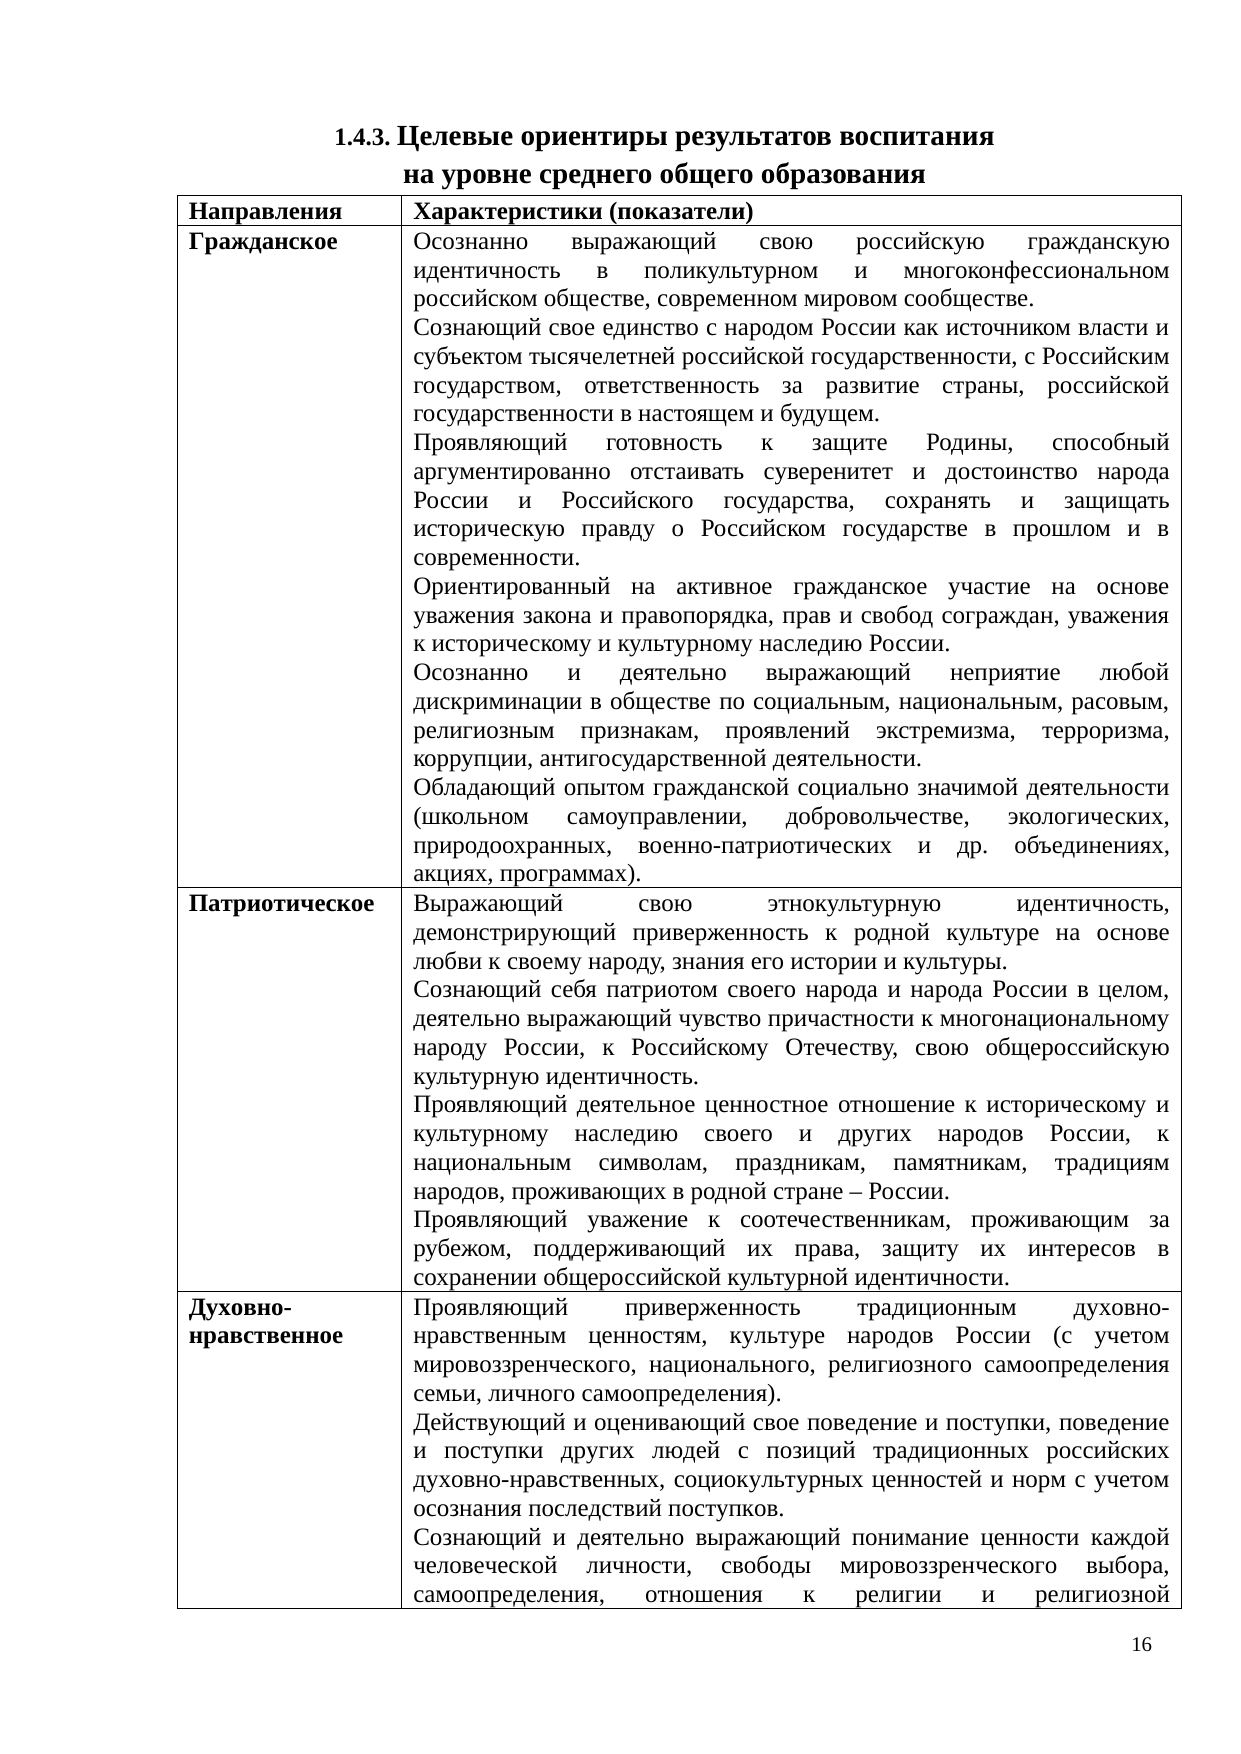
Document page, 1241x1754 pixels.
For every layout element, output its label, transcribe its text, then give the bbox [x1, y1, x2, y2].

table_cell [178, 1292, 401, 1608]
table_cell Гражданское [178, 226, 401, 887]
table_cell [402, 1292, 1181, 1608]
text 1.4.3. Целевые ориентиры результатов воспитания [177, 118, 1152, 152]
table_cell Выражающий свою этнокультурную идентичность, демонстрирующий приверженность к родной культуре на основе любви к своему народу, знания его истории и культуры. Сознающий себя патриотом своего народа и народа России в целом, деятельно выражающий чувство причастности к многонациональному народу России, к Российскому Отечеству, свою общероссийскую культурную идентичность. Проявляющий деятельное ценностное отношение к историческому и культурному наследию своего и других народов России, к национальным символам, праздникам, памятникам, традициям народов, проживающих в родной стране – России. Проявляющий уважение к соотечественникам, проживающим за рубежом, поддерживающий их права, защиту их интересов в сохранении общероссийской культурной идентичности. [402, 888, 1181, 1291]
table_header Направления [178, 196, 401, 225]
text на уровне среднего общего образования [177, 157, 1152, 190]
table_header Характеристики (показатели) [402, 196, 1181, 225]
table_cell Патриотическое [178, 888, 401, 1291]
table_cell Осознанно выражающий свою российскую гражданскую идентичность в поликультурном и многоконфессиональном российском обществе, современном мировом сообществе. Сознающий свое единство с народом России как источником власти и субъектом тысячелетней российской государственности, с Российским государством, ответственность за развитие страны, российской государственности в настоящем и будущем. Проявляющий готовность к защите Родины, способный аргументированно отстаивать суверенитет и достоинство народа России и Российского государства, сохранять и защищать историческую правду о Российском государстве в прошлом и в современности. Ориентированный на активное гражданское участие на основе уважения закона и правопорядка, прав и свобод сограждан, уважения к историческому и культурному наследию России. Осознанно и деятельно выражающий неприятие любой дискриминации в обществе по социальным, национальным, расовым, религиозным признакам, проявлений экстремизма, терроризма, коррупции, антигосударственной деятельности. Обладающий опытом гражданской социально значимой деятельности (школьном самоуправлении, добровольчестве, экологических, природоохранных, военно-патриотических и др. объединениях, акциях, программах). [402, 226, 1181, 887]
